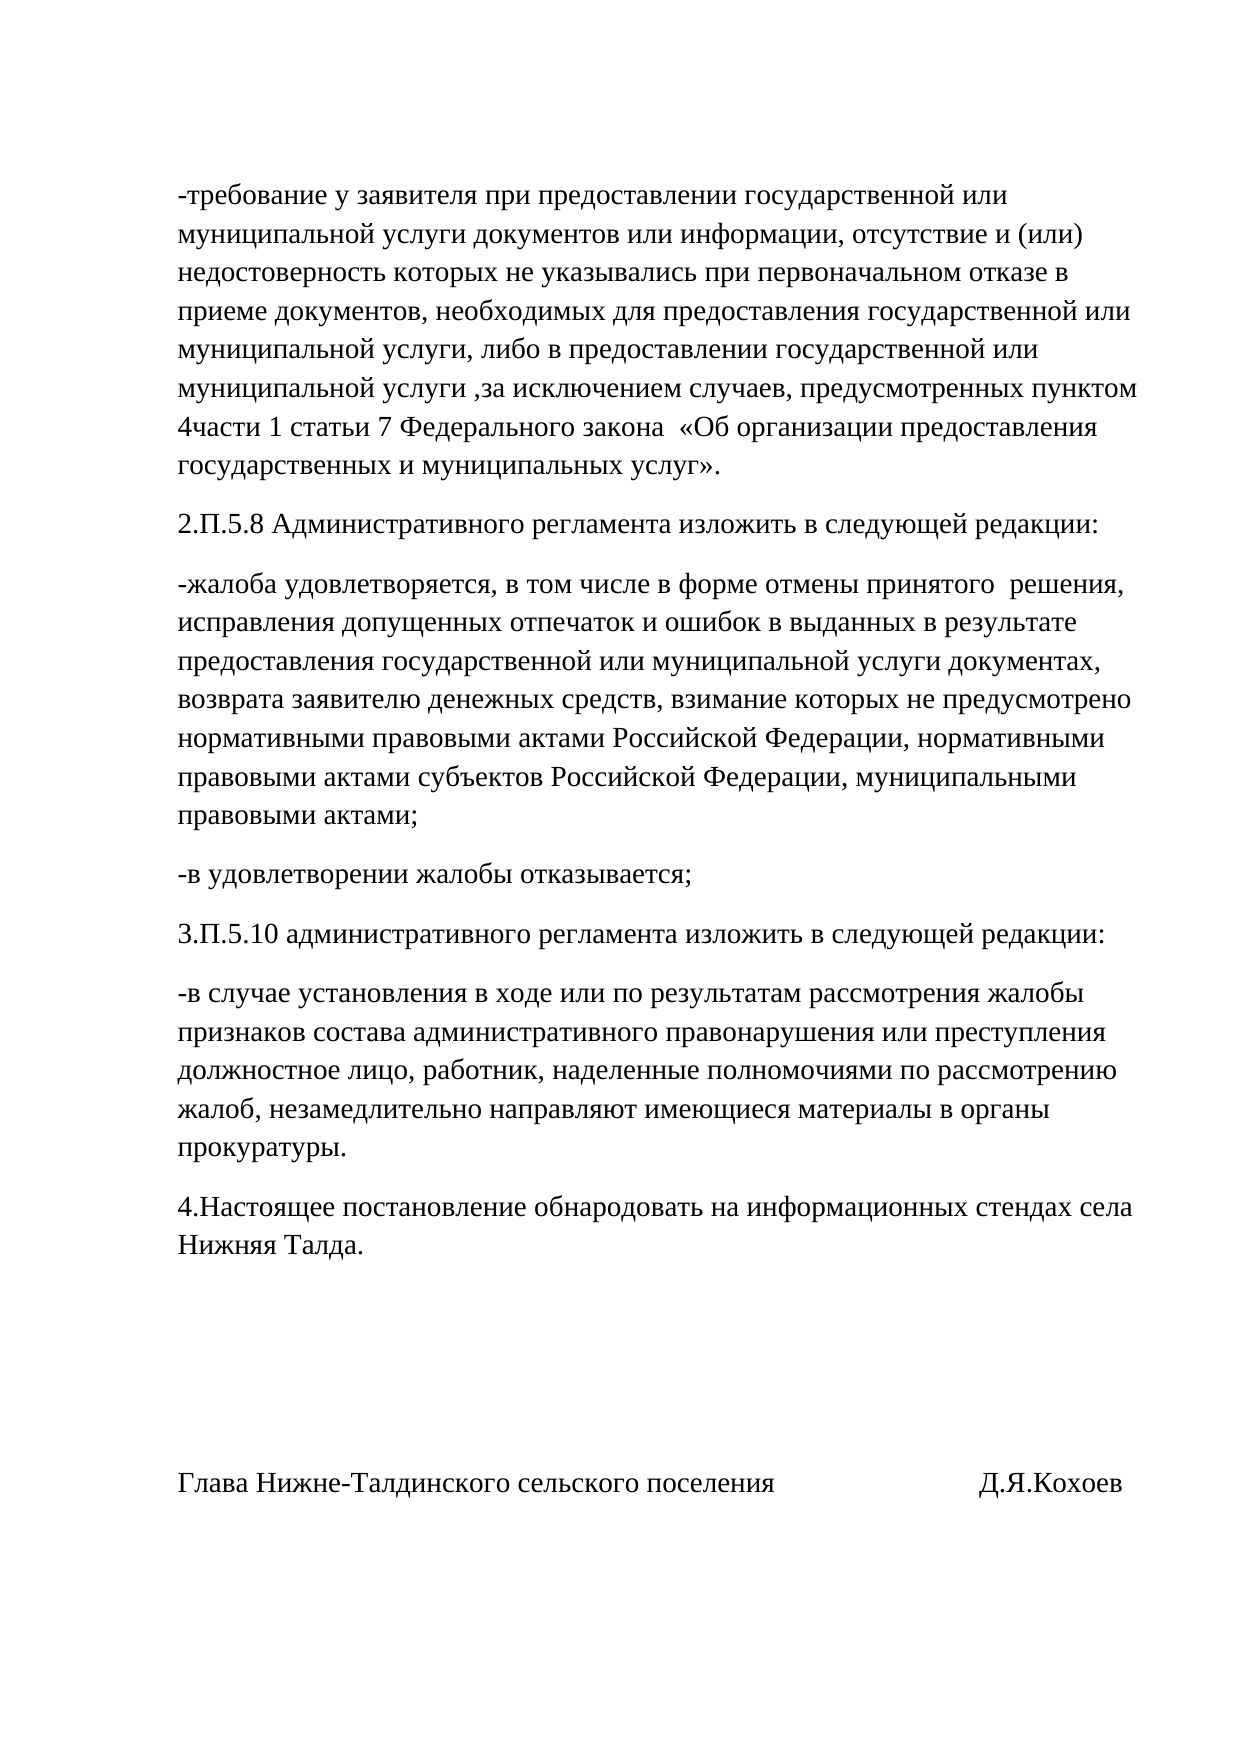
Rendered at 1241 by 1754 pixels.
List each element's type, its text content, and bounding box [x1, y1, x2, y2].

text 4.Настоящее постановление обнародовать на информационных стендах села Нижняя Талда. [177, 1189, 1152, 1261]
text -жалоба удовлетворяется, в том числе в форме отмены принятого решения, исправления допущенных отпечаток и ошибок в выданных в результате предоставления государственной или муниципальной услуги документах, возврата заявителю денежных средств, взимание которых не предусмотрено нормативными правовыми актами Российской Федерации, нормативными правовыми актами субъектов Российской Федерации, муниципальными правовыми актами; [177, 566, 1152, 831]
text -в случае установления в ходе или по результатам рассмотрения жалобы признаков состава административного правонарушения или преступления должностное лицо, работник, наделенные полномочиями по рассмотрению жалоб, незамедлительно направляют имеющиеся материалы в органы прокуратуры. [177, 975, 1152, 1163]
text Глава Нижне-Талдинского сельского поселения Д.Я.Кохоев [177, 1465, 1152, 1498]
text 2.П.5.8 Административного регламента изложить в следующей редакции: [177, 507, 1152, 540]
text -требование у заявителя при предоставлении государственной или муниципальной услуги документов или информации, отсутствие и (или) недостоверность которых не указывались при первоначальном отказе в приеме документов, необходимых для предоставления государственной или муниципальной услуги, либо в предоставлении государственной или муниципальной услуги ,за исключением случаев, предусмотренных пунктом 4части 1 статьи 7 Федерального закона «Об организации предоставления государственных и муниципальных услуг». [177, 177, 1152, 481]
text 3.П.5.10 административного регламента изложить в следующей редакции: [177, 916, 1152, 949]
text -в удовлетворении жалобы отказывается; [177, 857, 1152, 890]
